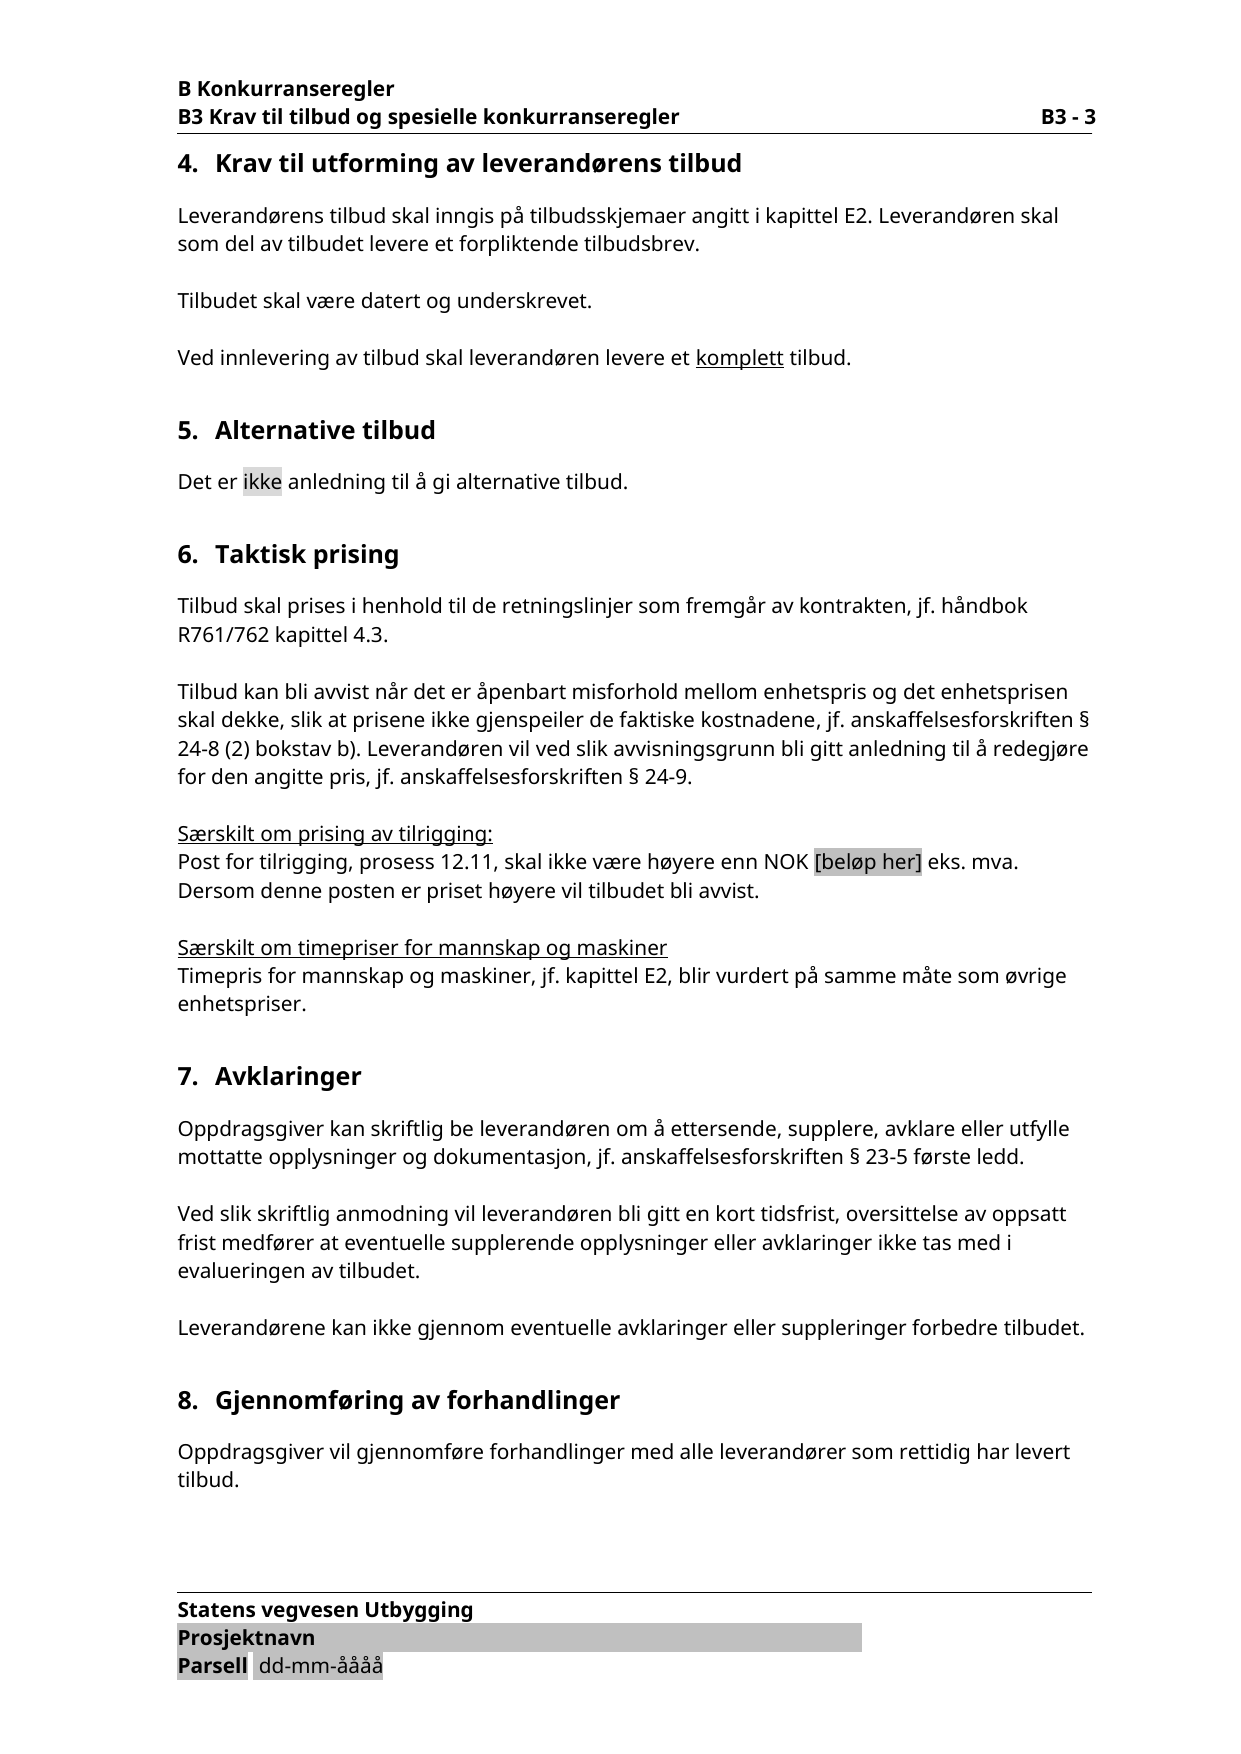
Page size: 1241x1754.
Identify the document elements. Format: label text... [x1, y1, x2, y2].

subtitle Avklaringer [177, 1059, 1092, 1093]
text Oppdragsgiver kan skriftlig be leverandøren om å ettersende, supplere, avklare eller utfylle mottatte opplysninger og dokumentasjon, jf. anskaffelsesforskriften § 23-5 første ledd. [177, 1114, 1092, 1171]
subtitle Taktisk prising [177, 537, 1092, 571]
text Særskilt om timepriser for mannskap og maskiner [177, 933, 1092, 961]
subtitle Gjennomføring av forhandlinger [177, 1382, 1092, 1416]
text Oppdragsgiver vil gjennomføre forhandlinger med alle leverandører som rettidig har levert [177, 1437, 1092, 1466]
text Leverandørens tilbud skal inngis på tilbudsskjemaer angitt i kapittel E2. Leverandøren skal som del av tilbudet levere et forpliktende tilbudsbrev. [177, 201, 1092, 258]
subtitle Alternative tilbud [177, 412, 1092, 446]
text Det er ikke anledning til å gi alternative tilbud. [282, 467, 1092, 496]
text tilbud. [177, 1466, 1092, 1494]
text Tilbud skal prises i henhold til de retningslinjer som fremgår av kontrakten, jf. håndbok R761/762 kapittel 4.3. [177, 591, 1092, 648]
text Ved slik skriftlig anmodning vil leverandøren bli gitt en kort tidsfrist, oversittelse av oppsatt frist medfører at eventuelle supplerende opplysninger eller avklaringer ikke tas med i evalueringen av tilbudet. [177, 1199, 1092, 1284]
text Tilbudet skal være datert og underskrevet. [177, 286, 1092, 314]
subtitle Krav til utforming av leverandørens tilbud [177, 146, 1092, 180]
text Tilbud kan bli avvist når det er åpenbart misforhold mellom enhetspris og det enhetsprisen skal dekke, slik at prisene ikke gjenspeiler de faktiske kostnadene, jf. anskaffelsesforskriften § 24-8 (2) bokstav b). Leverandøren vil ved slik avvisningsgrunn bli gitt anledning til å redegjøre for den angitte pris, jf. anskaffelsesforskriften § 24-9. [177, 677, 1092, 791]
text Timepris for mannskap og maskiner, jf. kapittel E2, blir vurdert på samme måte som øvrige enhetspriser. [177, 961, 1092, 1018]
text Leverandørene kan ikke gjennom eventuelle avklaringer eller suppleringer forbedre tilbudet. [177, 1313, 1092, 1341]
text Post for tilrigging, prosess 12.11, skal ikke være høyere enn NOK [beløp her] eks. mva. Dersom denne posten er priset høyere vil tilbudet bli avvist. [177, 847, 1092, 904]
text Særskilt om prising av tilrigging: [177, 819, 1092, 847]
text Ved innlevering av tilbud skal leverandøren levere et komplett tilbud. [177, 343, 1092, 371]
